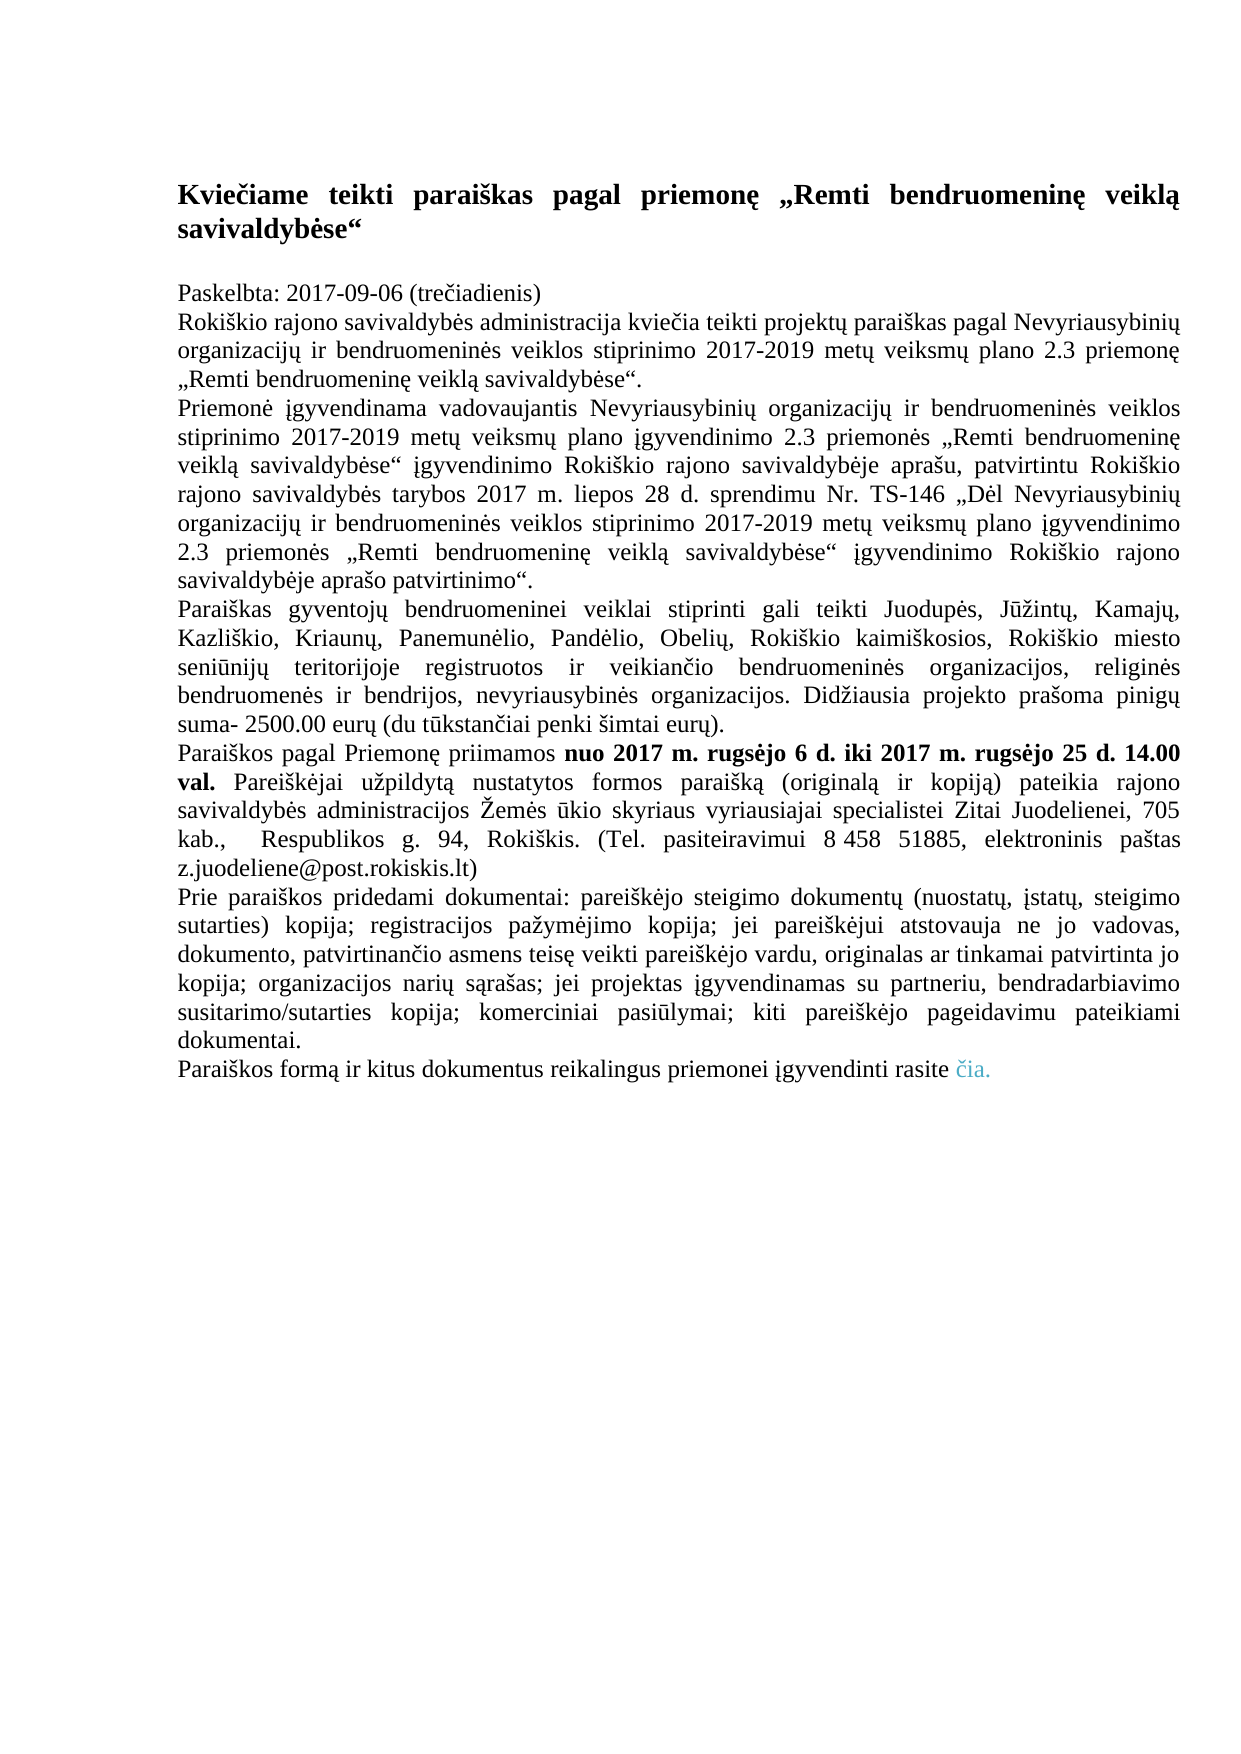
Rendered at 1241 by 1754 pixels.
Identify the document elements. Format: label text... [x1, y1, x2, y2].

text Priemonė įgyvendinama vadovaujantis Nevyriausybinių organizacijų ir bendruomeninės veiklos stiprinimo 2017-2019 metų veiksmų plano įgyvendinimo 2.3 priemonės „Remti bendruomeninę veiklą savivaldybėse“ įgyvendinimo Rokiškio rajono savivaldybėje aprašu, patvirtintu Rokiškio rajono savivaldybės tarybos 2017 m. liepos 28 d. sprendimu Nr. TS-146 „Dėl Nevyriausybinių organizacijų ir bendruomeninės veiklos stiprinimo 2017-2019 metų veiksmų plano įgyvendinimo 2.3 priemonės „Remti bendruomeninę veiklą savivaldybėse“ įgyvendinimo Rokiškio rajono savivaldybėje aprašo patvirtinimo“. [177, 393, 1181, 594]
text Paraiškos pagal Priemonę priimamos nuo 2017 m. rugsėjo 6 d. iki 2017 m. rugsėjo 25 d. 14.00 val. Pareiškėjai užpildytą nustatytos formos paraišką (originalą ir kopiją) pateikia rajono savivaldybės administracijos Žemės ūkio skyriaus vyriausiajai specialistei Zitai Juodelienei, 705 kab., Respublikos g. 94, Rokiškis. (Tel. pasiteiravimui 8 458 51885, elektroninis paštas z.juodeliene@post.rokiskis.lt) [177, 738, 1181, 882]
text Paraiškas gyventojų bendruomeninei veiklai stiprinti gali teikti Juodupės, Jūžintų, Kamajų, Kazliškio, Kriaunų, Panemunėlio, Pandėlio, Obelių, Rokiškio kaimiškosios, Rokiškio miesto seniūnijų teritorijoje registruotos ir veikiančio bendruomeninės organizacijos, religinės bendruomenės ir bendrijos, nevyriausybinės organizacijos. Didžiausia projekto prašoma pinigų suma- 2500.00 eurų (du tūkstančiai penki šimtai eurų). [177, 594, 1181, 738]
text Prie paraiškos pridedami dokumentai: pareiškėjo steigimo dokumentų (nuostatų, įstatų, steigimo sutarties) kopija; registracijos pažymėjimo kopija; jei pareiškėjui atstovauja ne jo vadovas, dokumento, patvirtinančio asmens teisę veikti pareiškėjo vardu, originalas ar tinkamai patvirtinta jo kopija; organizacijos narių sąrašas; jei projektas įgyvendinamas su partneriu, bendradarbiavimo susitarimo/sutarties kopija; komerciniai pasiūlymai; kiti pareiškėjo pageidavimu pateikiami dokumentai. [177, 882, 1181, 1054]
text Kviečiame teikti paraiškas pagal priemonę „Remti bendruomeninę veiklą savivaldybėse“ [177, 177, 1181, 244]
text Paskelbta: 2017-09-06 (trečiadienis) [177, 278, 1181, 307]
text Paraiškos formą ir kitus dokumentus reikalingus priemonei įgyvendinti rasite čia. [177, 1054, 1181, 1083]
text Rokiškio rajono savivaldybės administracija kviečia teikti projektų paraiškas pagal Nevyriausybinių organizacijų ir bendruomeninės veiklos stiprinimo 2017-2019 metų veiksmų plano 2.3 priemonę „Remti bendruomeninę veiklą savivaldybėse“. [177, 307, 1181, 393]
